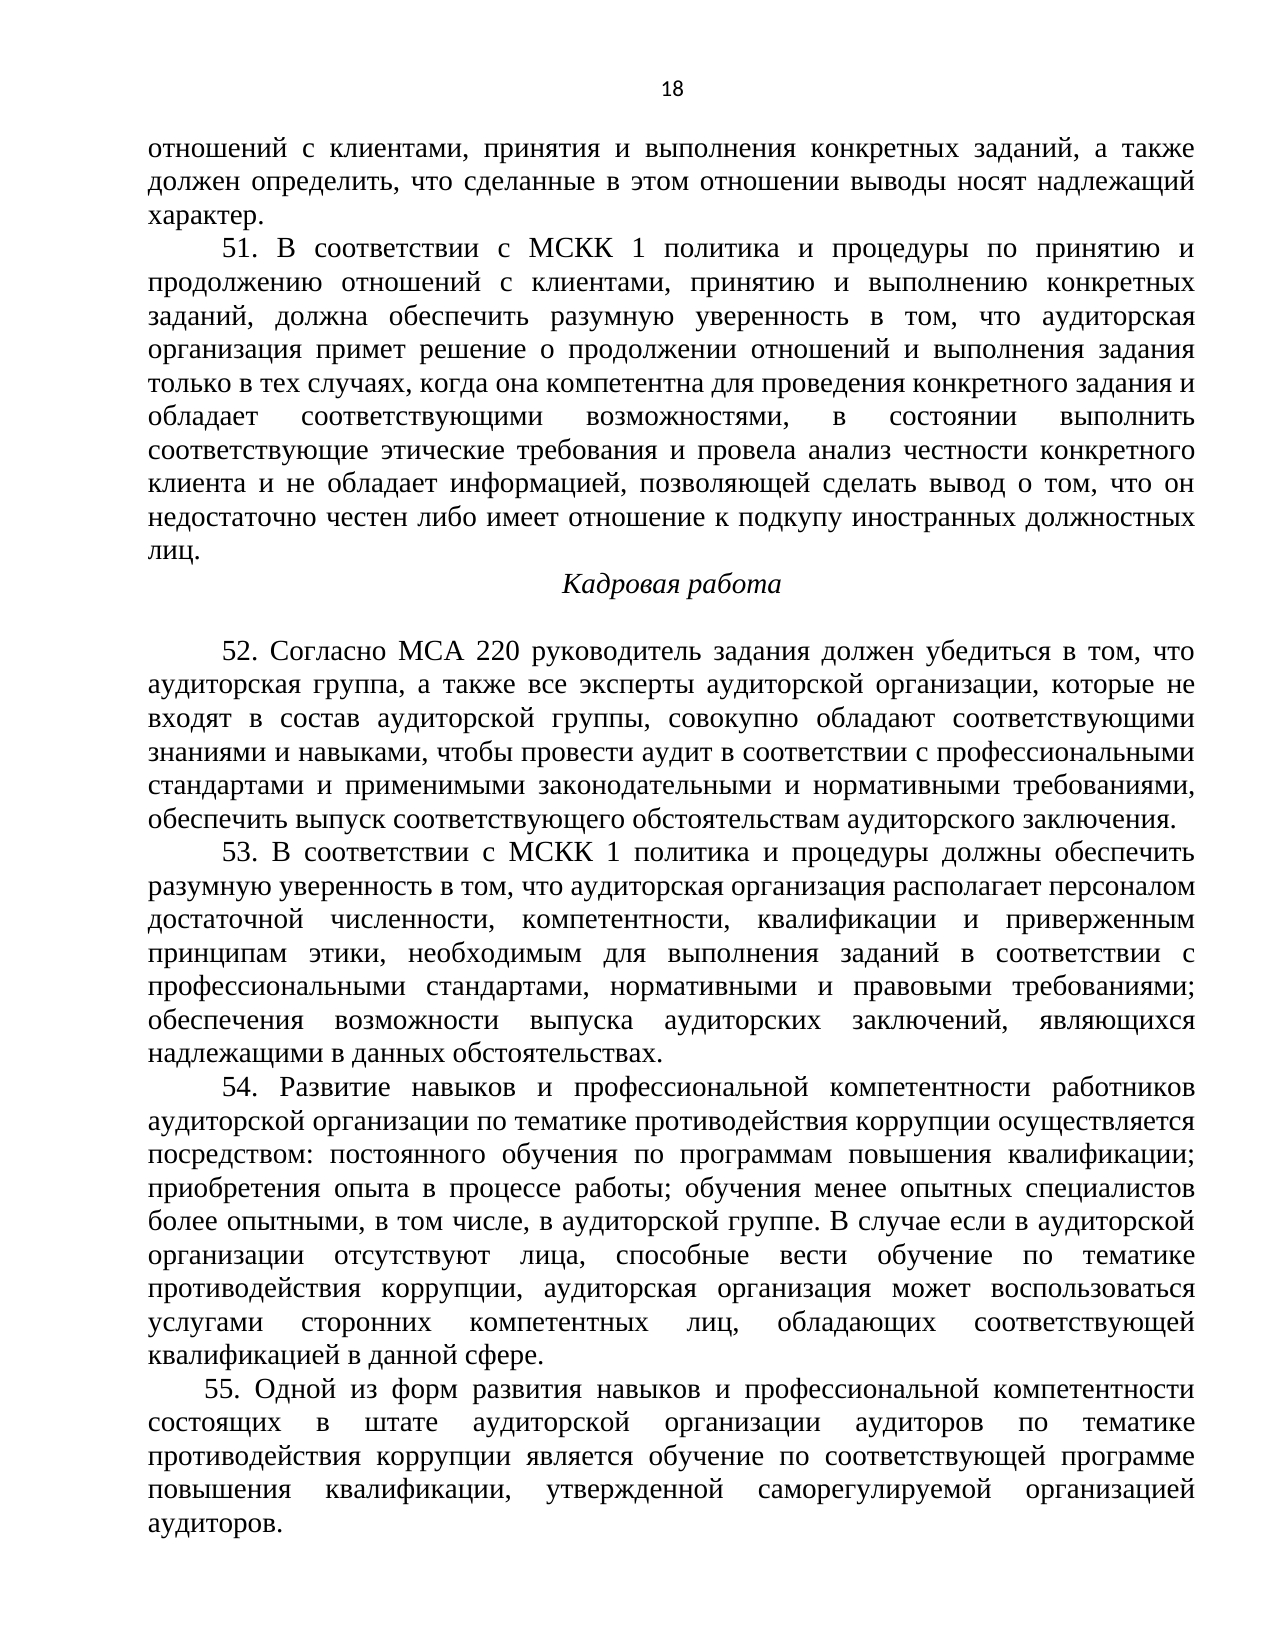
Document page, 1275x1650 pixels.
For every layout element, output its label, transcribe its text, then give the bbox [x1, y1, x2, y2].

text 51. В соответствии с МСКК 1 политика и процедуры по принятию и продолжению отношений с клиентами, принятию и выполнению конкретных заданий, должна обеспечить разумную уверенность в том, что аудиторская организация примет решение о продолжении отношений и выполнения задания только в тех случаях, когда она компетентна для проведения конкретного задания и обладает соответствующими возможностями, в состоянии выполнить соответствующие этические требования и провела анализ честности конкретного клиента и не обладает информацией, позволяющей сделать вывод о том, что он недостаточно честен либо имеет отношение к подкупу иностранных должностных лиц. [148, 231, 1196, 566]
text Кадровая работа [148, 566, 1196, 599]
text 55. Одной из форм развития навыков и профессиональной компетентности состоящих в штате аудиторской организации аудиторов по тематике противодействия коррупции является обучение по соответствующей программе повышения квалификации, утвержденной саморегулируемой организацией аудиторов. [148, 1371, 1196, 1539]
text 53. В соответствии с МСКК 1 политика и процедуры должны обеспечить разумную уверенность в том, что аудиторская организация располагает персоналом достаточной численности, компетентности, квалификации и приверженным принципам этики, необходимым для выполнения заданий в соответствии с профессиональными стандартами, нормативными и правовыми требованиями; обеспечения возможности выпуска аудиторских заключений, являющихся надлежащими в данных обстоятельствах. [148, 834, 1196, 1069]
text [148, 130, 1196, 231]
text 54. Развитие навыков и профессиональной компетентности работников аудиторской организации по тематике противодействия коррупции осуществляется посредством: постоянного обучения по программам повышения квалификации; приобретения опыта в процессе работы; обучения менее опытных специалистов более опытными, в том числе, в аудиторской группе. В случае если в аудиторской организации отсутствуют лица, способные вести обучение по тематике противодействия коррупции, аудиторская организация может воспользоваться услугами сторонних компетентных лиц, обладающих соответствующей квалификацией в данной сфере. [148, 1069, 1196, 1371]
text 52. Согласно МСА 220 руководитель задания должен убедиться в том, что аудиторская группа, а также все эксперты аудиторской организации, которые не входят в состав аудиторской группы, совокупно обладают соответствующими знаниями и навыками, чтобы провести аудит в соответствии с профессиональными стандартами и применимыми законодательными и нормативными требованиями, обеспечить выпуск соответствующего обстоятельствам аудиторского заключения. [148, 633, 1196, 834]
